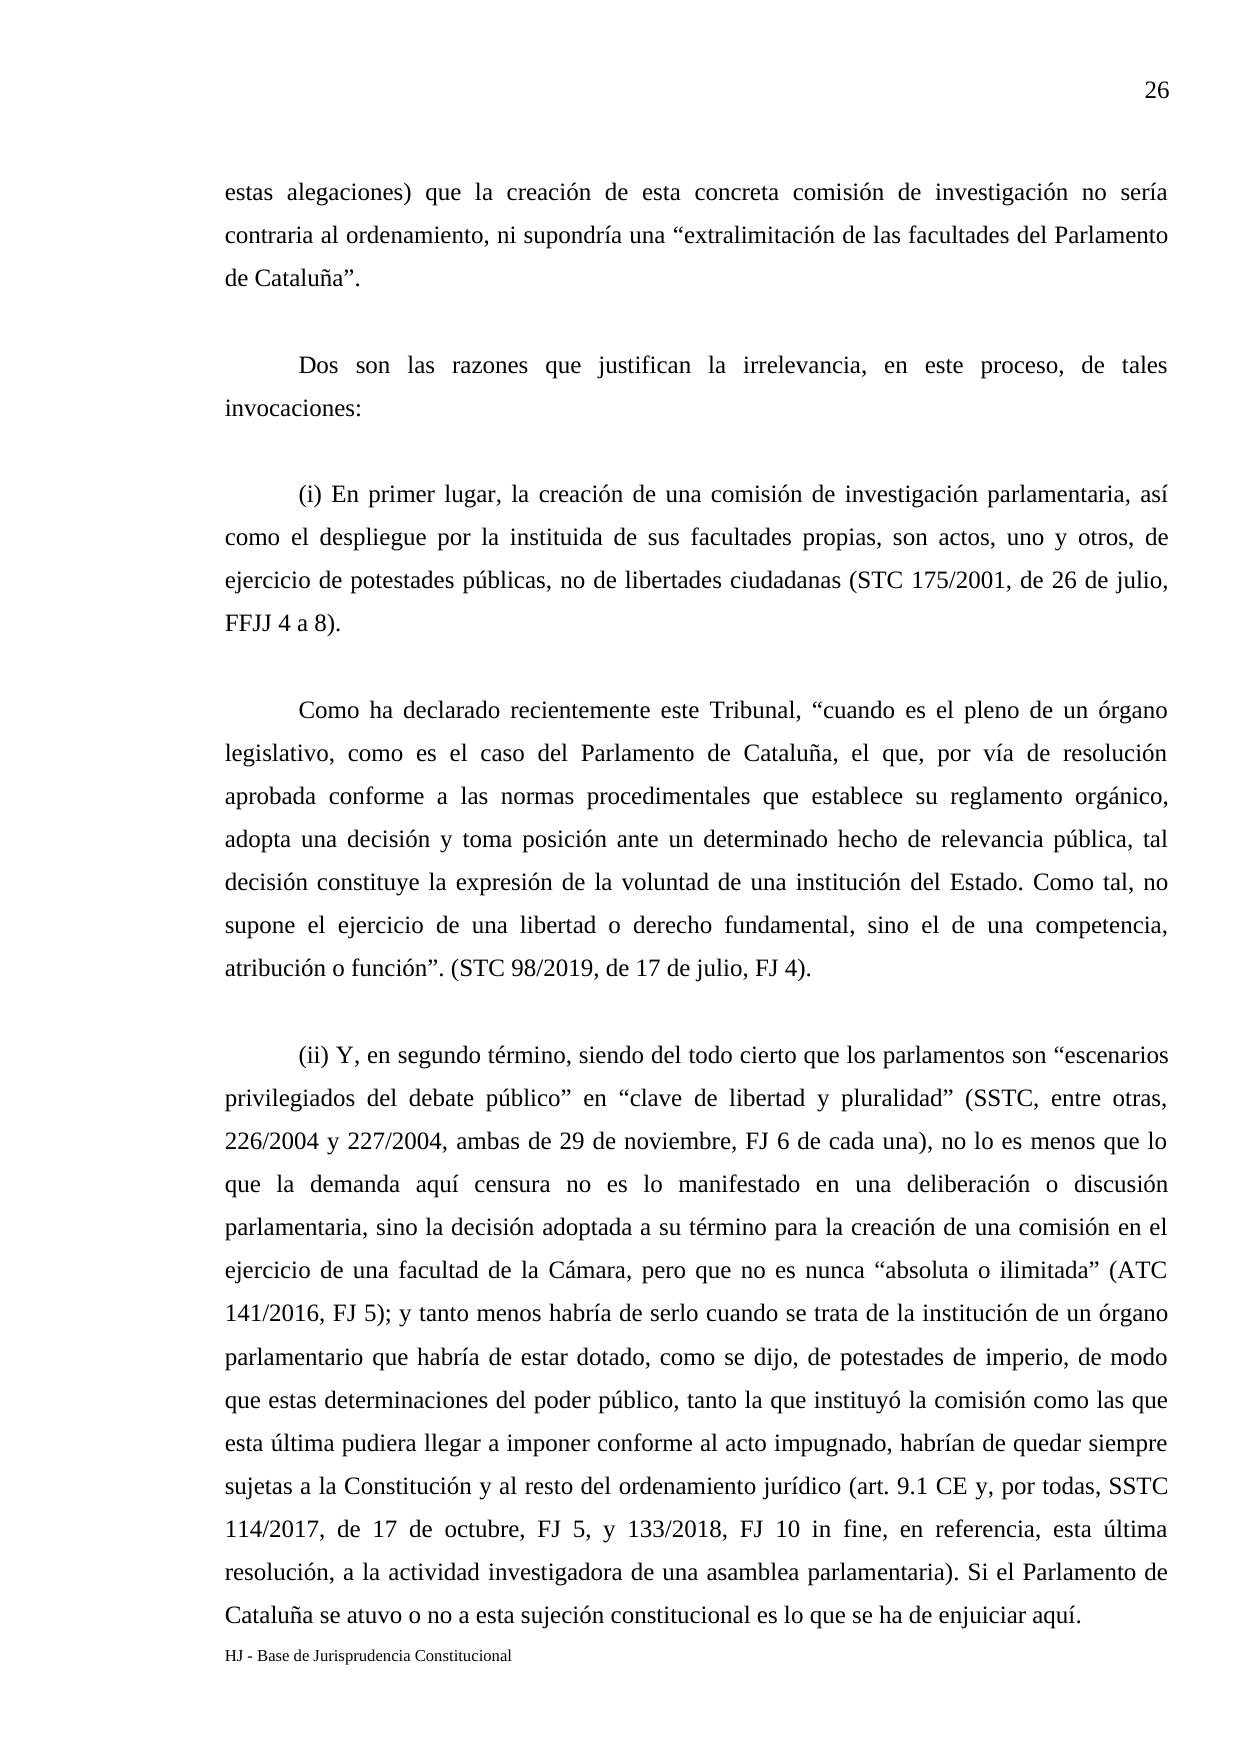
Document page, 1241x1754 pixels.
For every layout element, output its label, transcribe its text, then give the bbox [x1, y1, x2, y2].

text (ii) Y, en segundo término, siendo del todo cierto que los parlamentos son “escenarios privilegiados del debate público” en “clave de libertad y pluralidad” (SSTC, entre otras, 226/2004 y 227/2004, ambas de 29 de noviembre, FJ 6 de cada una), no lo es menos que lo que la demanda aquí censura no es lo manifestado en una deliberación o discusión parlamentaria, sino la decisión adoptada a su término para la creación de una comisión en el ejercicio de una facultad de la Cámara, pero que no es nunca “absoluta o ilimitada” (ATC 141/2016, FJ 5); y tanto menos habría de serlo cuando se trata de la institución de un órgano parlamentario que habría de estar dotado, como se dijo, de potestades de imperio, de modo que estas determinaciones del poder público, tanto la que instituyó la comisión como las que esta última pudiera llegar a imponer conforme al acto impugnado, habrían de quedar siempre sujetas a la Constitución y al resto del ordenamiento jurídico (art. 9.1 CE y, por todas, SSTC 114/2017, de 17 de octubre, FJ 5, y 133/2018, FJ 10 in fine, en referencia, esta última resolución, a la actividad investigadora de una asamblea parlamentaria). Si el Parlamento de Cataluña se atuvo o no a esta sujeción constitucional es lo que se ha de enjuiciar aquí. [224, 1040, 1169, 1629]
text (i) En primer lugar, la creación de una comisión de investigación parlamentaria, así como el despliegue por la instituida de sus facultades propias, son actos, uno y otros, de ejercicio de potestades públicas, no de libertades ciudadanas (STC 175/2001, de 26 de julio, FFJJ 4 a 8). [224, 479, 1169, 637]
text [224, 177, 1169, 292]
text Como ha declarado recientemente este Tribunal, “cuando es el pleno de un órgano legislativo, como es el caso del Parlamento de Cataluña, el que, por vía de resolución aprobada conforme a las normas procedimentales que establece su reglamento orgánico, adopta una decisión y toma posición ante un determinado hecho de relevancia pública, tal decisión constituye la expresión de la voluntad de una institución del Estado. Como tal, no supone el ejercicio de una libertad o derecho fundamental, sino el de una competencia, atribución o función”. (STC 98/2019, de 17 de julio, FJ 4). [224, 695, 1169, 982]
text Dos son las razones que justifican la irrelevancia, en este proceso, de tales invocaciones: [224, 350, 1169, 422]
